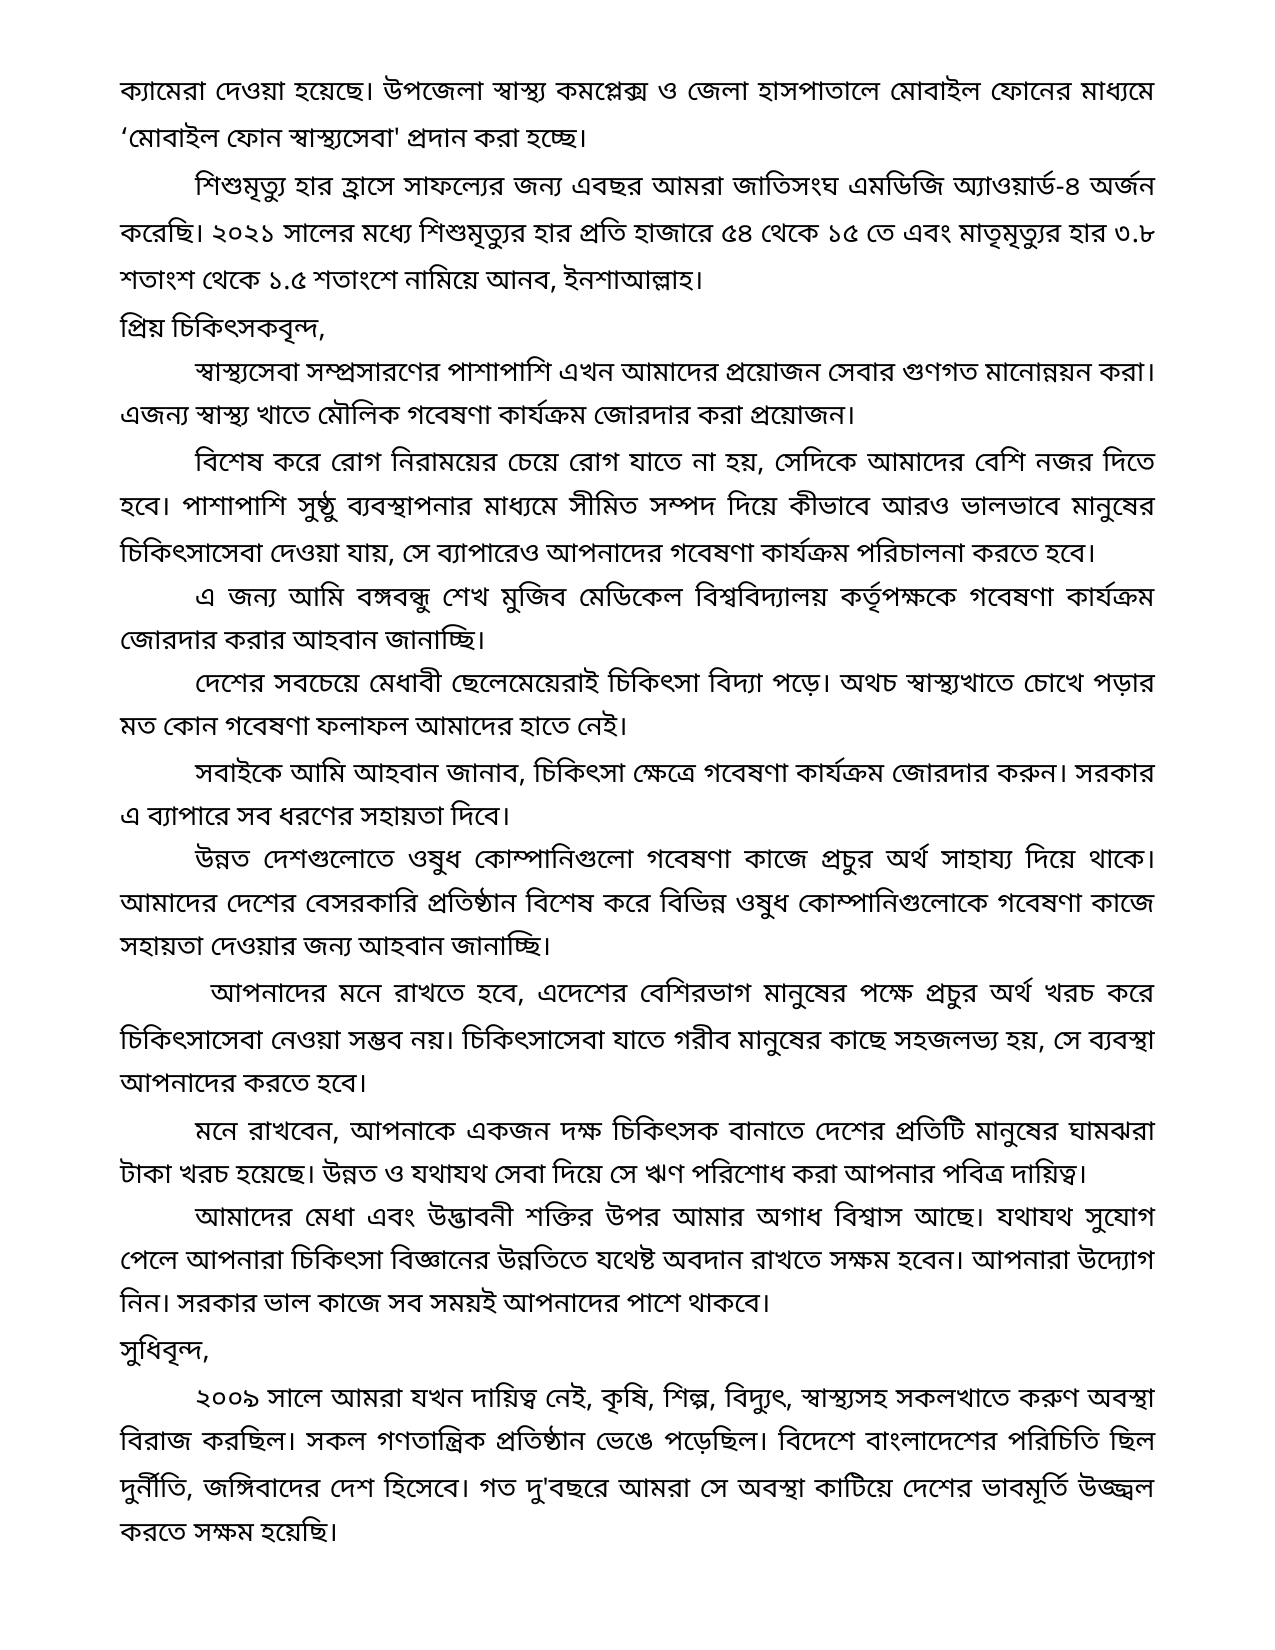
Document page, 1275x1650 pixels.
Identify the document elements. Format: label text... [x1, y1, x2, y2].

text আমাদের মেধা এবং উদ্ভাবনী শক্তির উপর আমার অগাধ বিশ্বাস আছে। যথাযথ সুযোগ পেলে আপনারা চিকিৎসা বিজ্ঞানের উন্নতিতে যথেষ্ট অবদান রাখতে সক্ষম হবেন। আপনারা উদ্যোগ নিন। সরকার ভাল কাজে সব সময়ই আপনাদের পাশে থাকবে। [120, 1201, 1155, 1323]
text আপনাদের মনে রাখতে হবে, এদেশের বেশিরভাগ মানুষের পক্ষে প্রচুর অর্থ খরচ করে চিকিৎসাসেবা নেওয়া সম্ভব নয়। চিকিৎসাসেবা যাতে গরীব মানুষের কাছে সহজলভ্য হয়, সে ব্যবস্থা আপনাদের করতে হবে। [120, 973, 1155, 1104]
text প্রিয় চিকিৎসকবৃন্দ, [120, 309, 1155, 349]
text উন্নত দেশগুলোতে ওষুধ কোম্পানিগুলো গবেষণা কাজে প্রচুর অর্থ সাহায্য দিয়ে থাকে। আমাদের দেশের বেসরকারি প্রতিষ্ঠান বিশেষ করে বিভিন্ন ওষুধ কোম্পানিগুলোকে গবেষণা কাজে সহায়তা দেওয়ার জন্য আহবান জানাচ্ছি। [120, 844, 1155, 966]
text মনে রাখবেন, আপনাকে একজন দক্ষ চিকিৎসক বানাতে দেশের প্রতিটি মানুষের ঘামঝরা টাকা খরচ হয়েছে। উন্নত ও যথাযথ সেবা দিয়ে সে ঋণ পরিশোধ করা আপনার পবিত্র দায়িত্ব। [120, 1111, 1155, 1194]
text ২০০৯ সালে আমরা যখন দায়িত্ব নেই, কৃষি, শিল্প, বিদ্যুৎ, স্বাস্থ্যসহ সকলখাতে করুণ অবস্থা বিরাজ করছিল। সকল গণতান্ত্রিক প্রতিষ্ঠান ভেঙে পড়েছিল। বিদেশে বাংলাদেশের পরিচিতি ছিল দুর্নীতি, জঙ্গিবাদের দেশ হিসেবে। গত দু'বছরে আমরা সে অবস্থা কাটিয়ে দেশের ভাবমূর্তি উজ্জ্বল করতে সক্ষম হয়েছি। [120, 1378, 1155, 1552]
text শিশুমৃত্যু হার হ্রাসে সাফল্যের জন্য এবছর আমরা জাতিসংঘ এমডিজি অ্যাওয়ার্ড-৪ অর্জন করেছি। ২০২১ সালের মধ্যে শিশুমৃত্যুর হার প্রতি হাজারে ৫৪ থেকে ১৫ তে এবং মাতৃমৃত্যুর হার ৩.৮ শতাংশ থেকে ১.৫ শতাংশে নামিয়ে আনব, ইনশাআল্লাহ। [120, 166, 1155, 301]
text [120, 75, 1155, 158]
text সবাইকে আমি আহবান জানাব, চিকিৎসা ক্ষেত্রে গবেষণা কার্যক্রম জোরদার করুন। সরকার এ ব্যাপারে সব ধরণের সহায়তা দিবে। [120, 754, 1155, 837]
text বিশেষ করে রোগ নিরাময়ের চেয়ে রোগ যাতে না হয়, সেদিকে আমাদের বেশি নজর দিতে হবে। পাশাপাশি সুষ্ঠু ব্যবস্থাপনার মাধ্যমে সীমিত সম্পদ দিয়ে কীভাবে আরও ভালভাবে মানুষের চিকিৎসাসেবা দেওয়া যায়, সে ব্যাপারেও আপনাদের গবেষণা কার্যক্রম পরিচালনা করতে হবে। [120, 443, 1155, 573]
text স্বাস্থ্যসেবা সম্প্রসারণের পাশাপাশি এখন আমাদের প্রয়োজন সেবার গুণগত মানোন্নয়ন করা। এজন্য স্বাস্থ্য খাতে মৌলিক গবেষণা কার্যক্রম জোরদার করা প্রয়োজন। [120, 357, 1155, 436]
text এ জন্য আমি বঙ্গবন্ধু শেখ মুজিব মেডিকেল বিশ্ববিদ্যালয় কর্তৃপক্ষকে গবেষণা কার্যক্রম জোরদার করার আহবান জানাচ্ছি। [120, 581, 1155, 660]
text সুধিবৃন্দ, [120, 1331, 1155, 1371]
text দেশের সবচেয়ে মেধাবী ছেলেমেয়েরাই চিকিৎসা বিদ্যা পড়ে। অথচ স্বাস্থ্যখাতে চোখে পড়ার মত কোন গবেষণা ফলাফল আমাদের হাতে নেই। [120, 667, 1155, 746]
